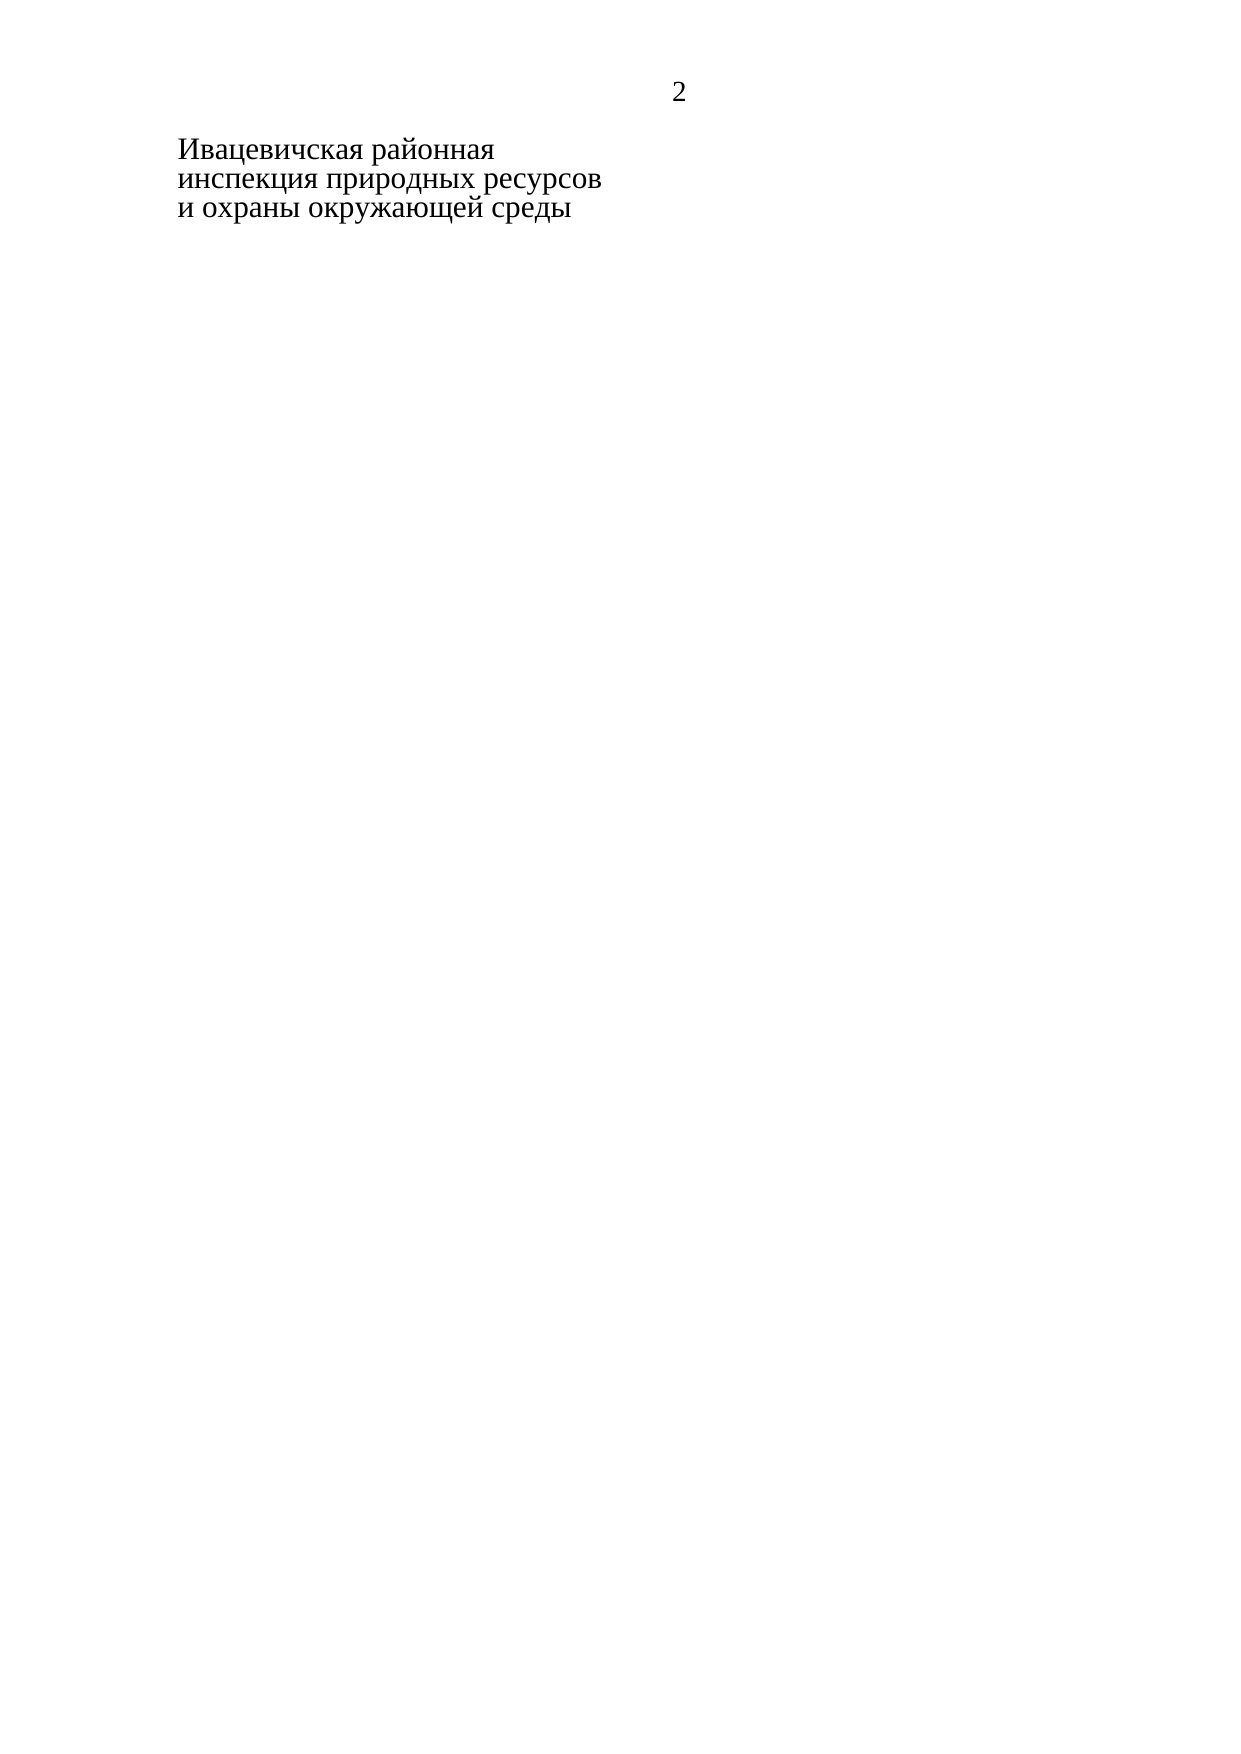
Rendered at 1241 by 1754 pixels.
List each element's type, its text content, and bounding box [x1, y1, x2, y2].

text Ивацевичская районная [177, 136, 1181, 165]
text инспекция природных ресурсов [177, 165, 1181, 194]
text и охраны окружающей среды [177, 194, 1181, 224]
